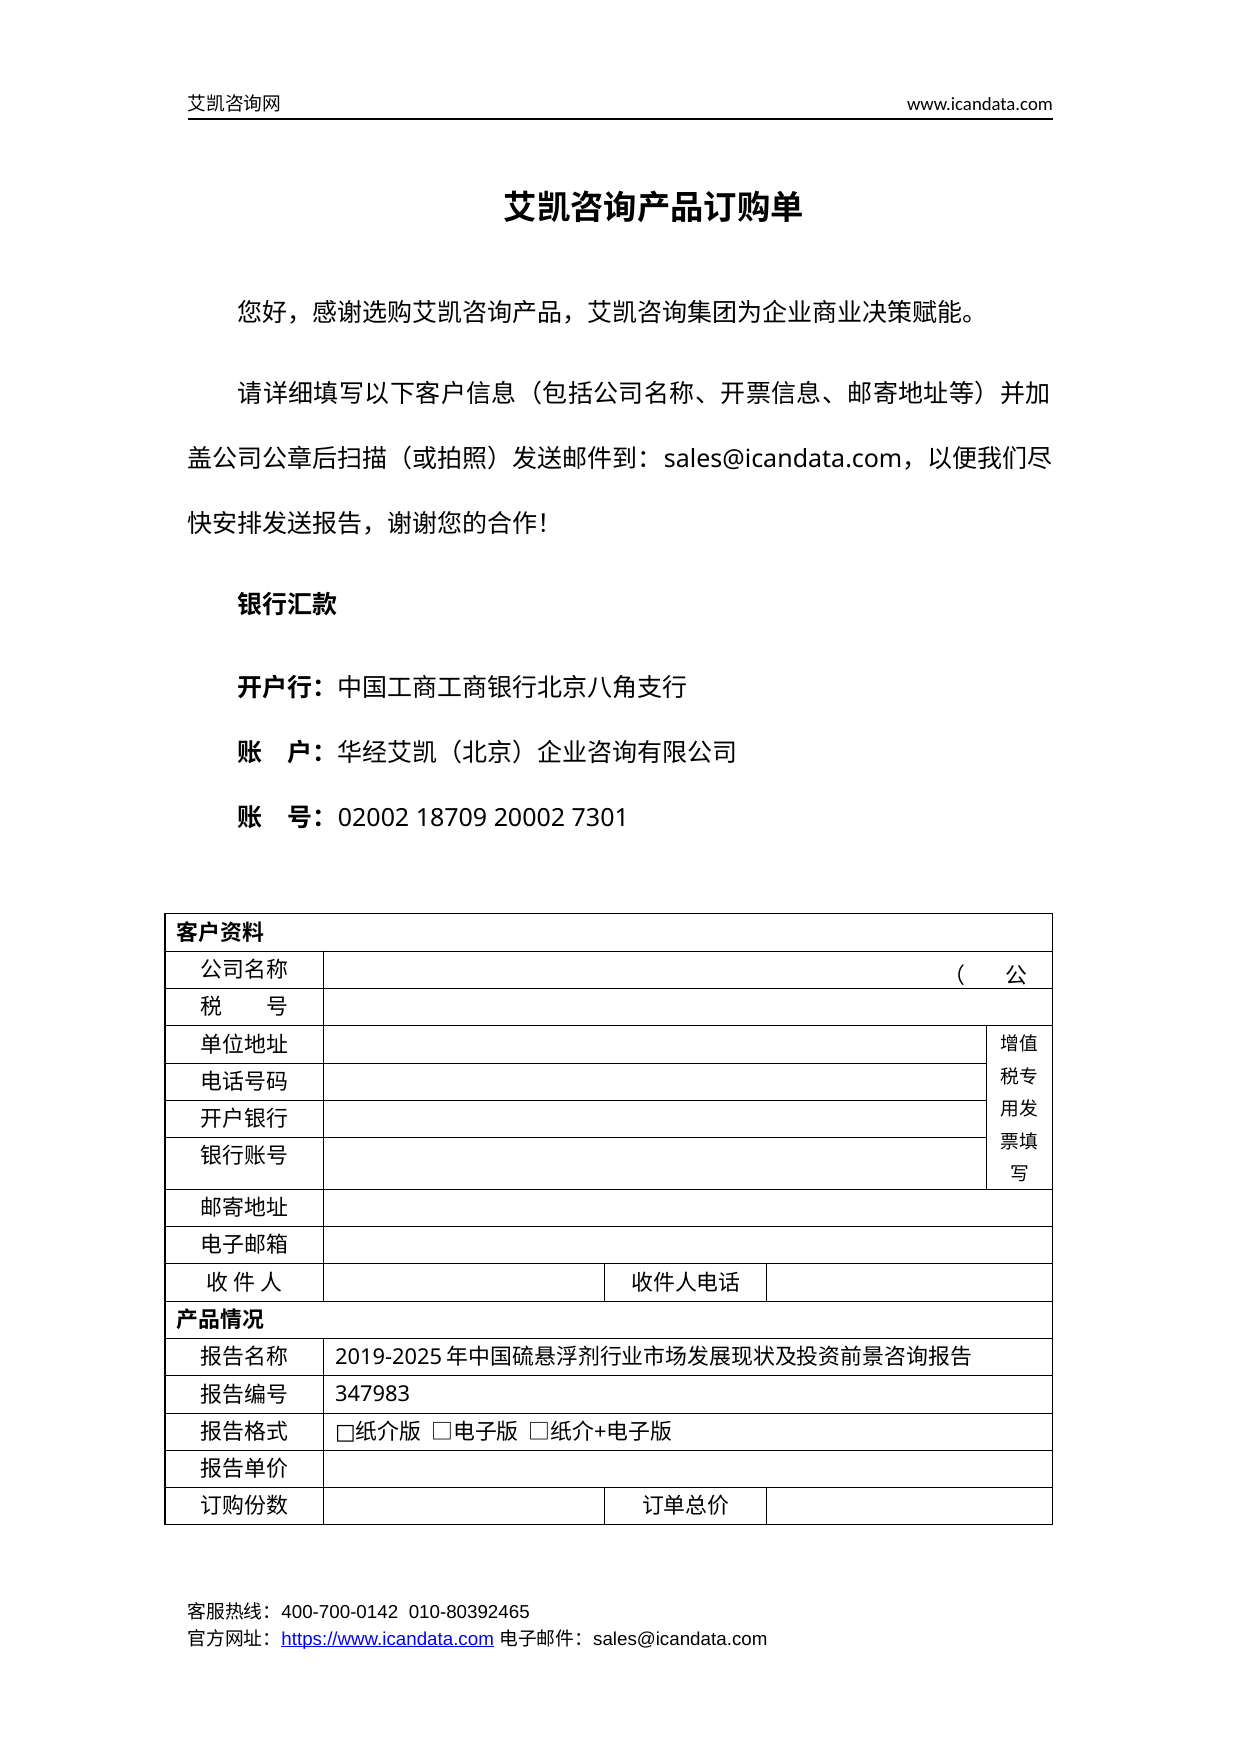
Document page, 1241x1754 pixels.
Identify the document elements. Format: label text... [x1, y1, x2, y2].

text 开户行：中国工商工商银行北京八角支行 [187, 653, 1053, 718]
table_cell □纸介版 □电子版 □纸介+电子版 [324, 1414, 1052, 1450]
table_cell 税 号 [166, 989, 323, 1025]
table_cell 单位地址 [166, 1026, 323, 1062]
table_cell 增值税专用发票填写 [987, 1026, 1052, 1189]
table_cell [324, 1264, 604, 1301]
table_cell [324, 1227, 1052, 1263]
table_cell 银行账号 [166, 1138, 323, 1189]
table_cell [767, 1488, 1052, 1524]
table_cell [767, 1264, 1052, 1301]
table_header 客户资料 [166, 914, 1052, 951]
text 账 户：华经艾凯（北京）企业咨询有限公司 [187, 718, 1053, 783]
table_cell [324, 1451, 1052, 1487]
table_cell [324, 1190, 1052, 1226]
table_cell 收件人电话 [605, 1264, 766, 1301]
table_cell 公司名称 [166, 952, 323, 988]
table_cell 电话号码 [166, 1064, 323, 1100]
table_cell [324, 989, 1052, 1025]
table_cell 产品情况 [166, 1302, 1052, 1338]
table_cell 报告编号 [166, 1376, 323, 1412]
table_cell 2019-2025年中国硫悬浮剂行业市场发展现状及投资前景咨询报告 [324, 1339, 1052, 1375]
text 请详细填写以下客户信息（包括公司名称、开票信息、邮寄地址等）并加盖公司公章后扫描（或拍照）发送邮件到：sales@icandata.com，以便我们尽快安排发送报告，谢谢您的合作！ [187, 359, 1053, 554]
text 账 号：02002 18709 20002 7301 [187, 783, 1053, 848]
table_cell [324, 1101, 986, 1137]
table_cell [324, 952, 1052, 988]
table_cell 收 件 人 [166, 1264, 323, 1301]
text 艾凯咨询产品订购单 [187, 172, 1053, 237]
table_cell 订单总价 [605, 1488, 766, 1524]
table_cell 报告格式 [166, 1414, 323, 1450]
text 银行汇款 [187, 570, 1053, 635]
table_cell [324, 1138, 986, 1189]
table_cell [324, 1488, 604, 1524]
table_cell 电子邮箱 [166, 1227, 323, 1263]
table_cell 347983 [324, 1376, 1052, 1412]
table_cell 报告名称 [166, 1339, 323, 1375]
table_cell [324, 1064, 986, 1100]
table_cell 邮寄地址 [166, 1190, 323, 1226]
table_cell 开户银行 [166, 1101, 323, 1137]
table_cell [324, 1026, 986, 1062]
table_cell 订购份数 [166, 1488, 323, 1524]
table_cell 报告单价 [166, 1451, 323, 1487]
text 您好，感谢选购艾凯咨询产品，艾凯咨询集团为企业商业决策赋能。 [187, 278, 1053, 343]
